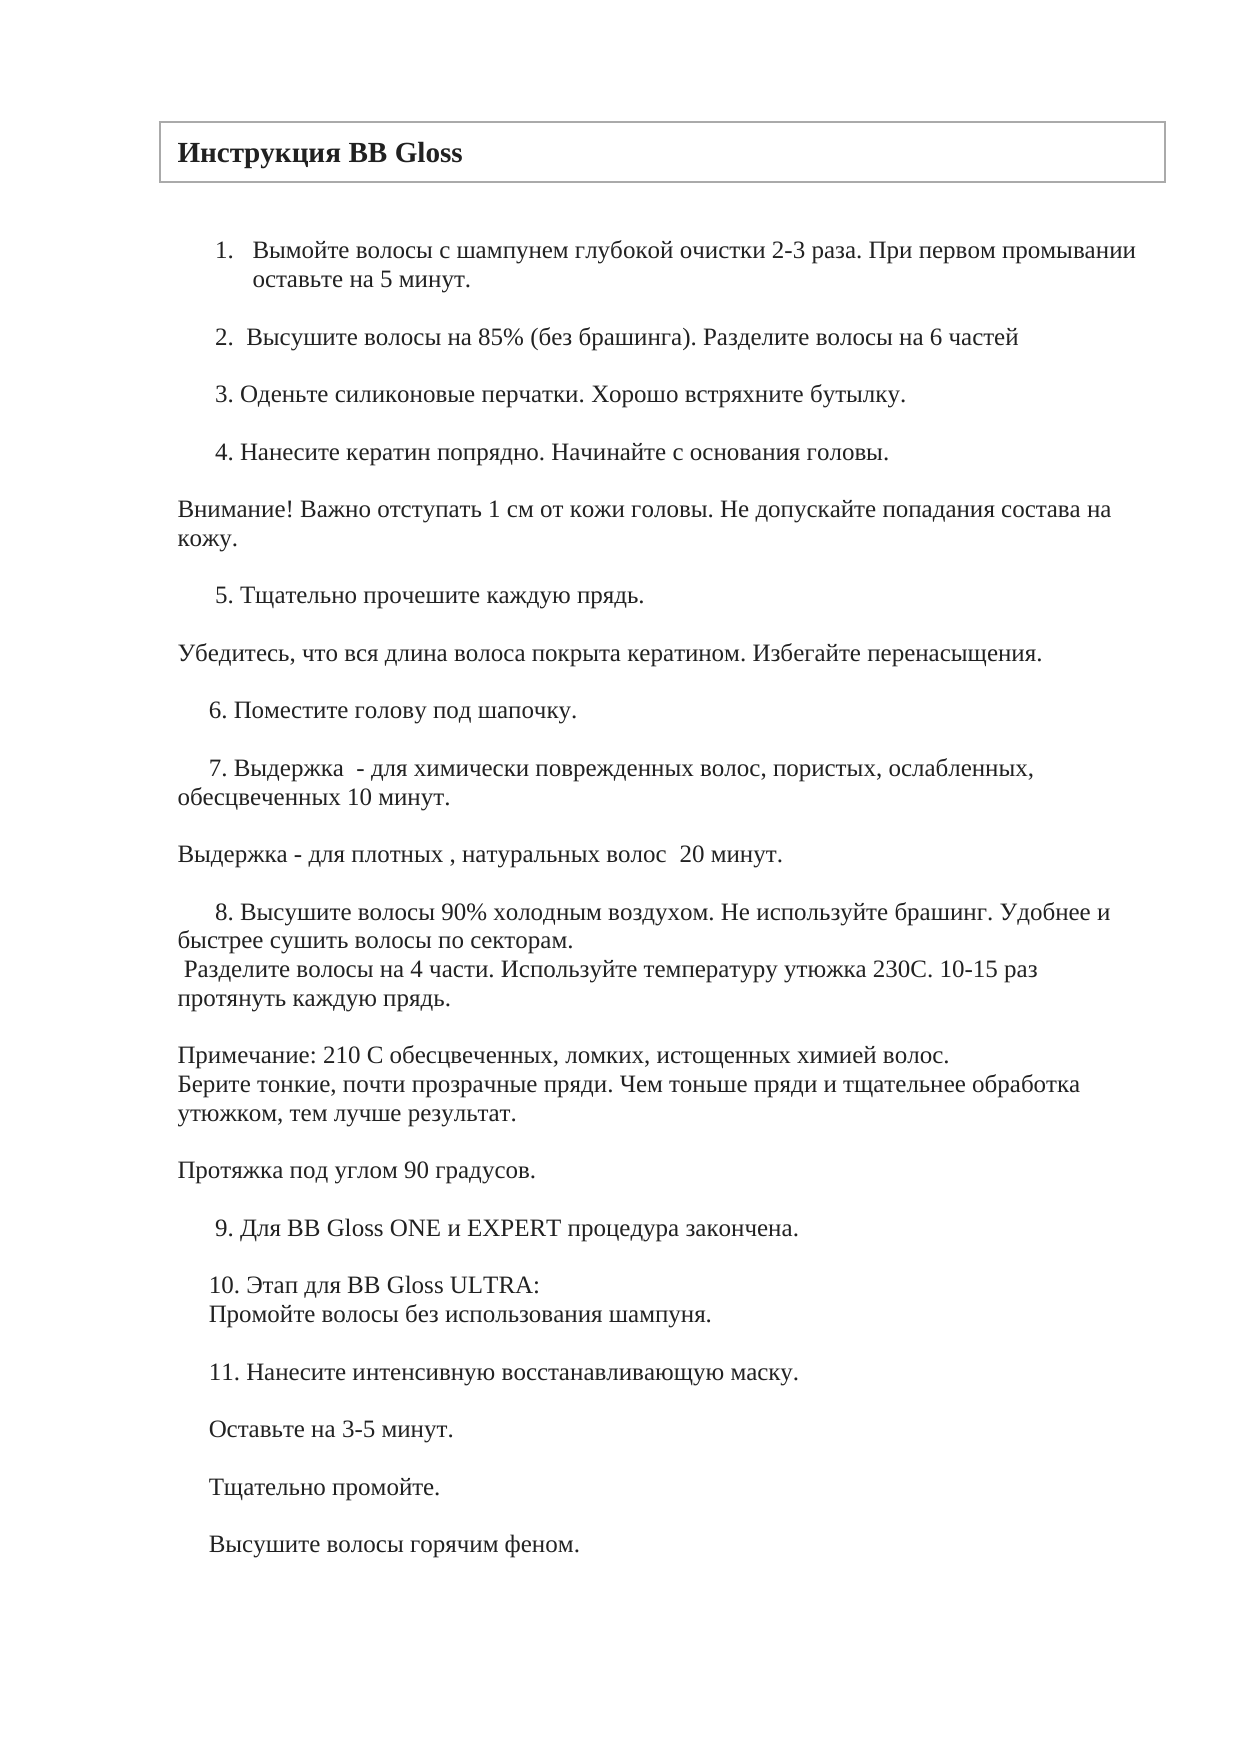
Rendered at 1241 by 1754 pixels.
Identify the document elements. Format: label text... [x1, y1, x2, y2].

text 11. Нанесите интенсивную восстанавливающую маску. [177, 1328, 1152, 1386]
text 3. Оденьте силиконовые перчатки. Хорошо встряхните бутылку. [177, 351, 1152, 408]
text Высушите волосы горячим феном. [177, 1501, 1152, 1558]
text 6. Поместите голову под шапочку. [177, 667, 1152, 724]
text Инструкция BB Gloss [161, 123, 1164, 181]
text 5. Тщательно прочешите каждую прядь. [177, 552, 1152, 609]
text Примечание: 210 C обесцвеченных, ломких, истощенных химией волос. Берите тонкие, почти прозрачные пряди. Чем тоньше пряди и тщательнее обработка утюжком, тем лучше результат. [177, 1012, 1152, 1127]
text 7. Выдержка - для химически поврежденных волос, пористых, ослабленных, обесцвеченных 10 минут. [177, 724, 1152, 811]
text Внимание! Важно отступать 1 см от кожи головы. Не допускайте попадания состава на кожу. [177, 466, 1152, 552]
text 9. Для BB Gloss ONE и EXPERT процедура закончена. 10. Этап для BB Gloss ULTRA: Промойте волосы без использования шампуня. [177, 1184, 1152, 1328]
text 2. Высушите волосы на 85% (без брашинга). Разделите волосы на 6 частей [177, 293, 1152, 351]
text Разделите волосы на 4 части. Используйте температуру утюжка 230С. 10-15 раз протянуть каждую прядь. [177, 954, 1152, 1012]
text Убедитесь, что вся длина волоса покрыта кератином. Избегайте перенасыщения. [177, 609, 1152, 667]
text Выдержка - для плотных , натуральных волос 20 минут. [177, 811, 1152, 868]
text 8. Высушите волосы 90% холодным воздухом. Не используйте брашинг. Удобнее и быстрее сушить волосы по секторам. [177, 868, 1152, 954]
list Вымойте волосы с шампунем глубокой очистки 2-3 раза. При первом промывании оставьте на 5 минут. [215, 236, 1152, 293]
text Тщательно промойте. [177, 1443, 1152, 1501]
text Оставьте на 3-5 минут. [177, 1386, 1152, 1443]
text 4. Нанесите кератин попрядно. Начинайте с основания головы. [177, 408, 1152, 466]
text Протяжка под углом 90 градусов. [177, 1127, 1152, 1184]
